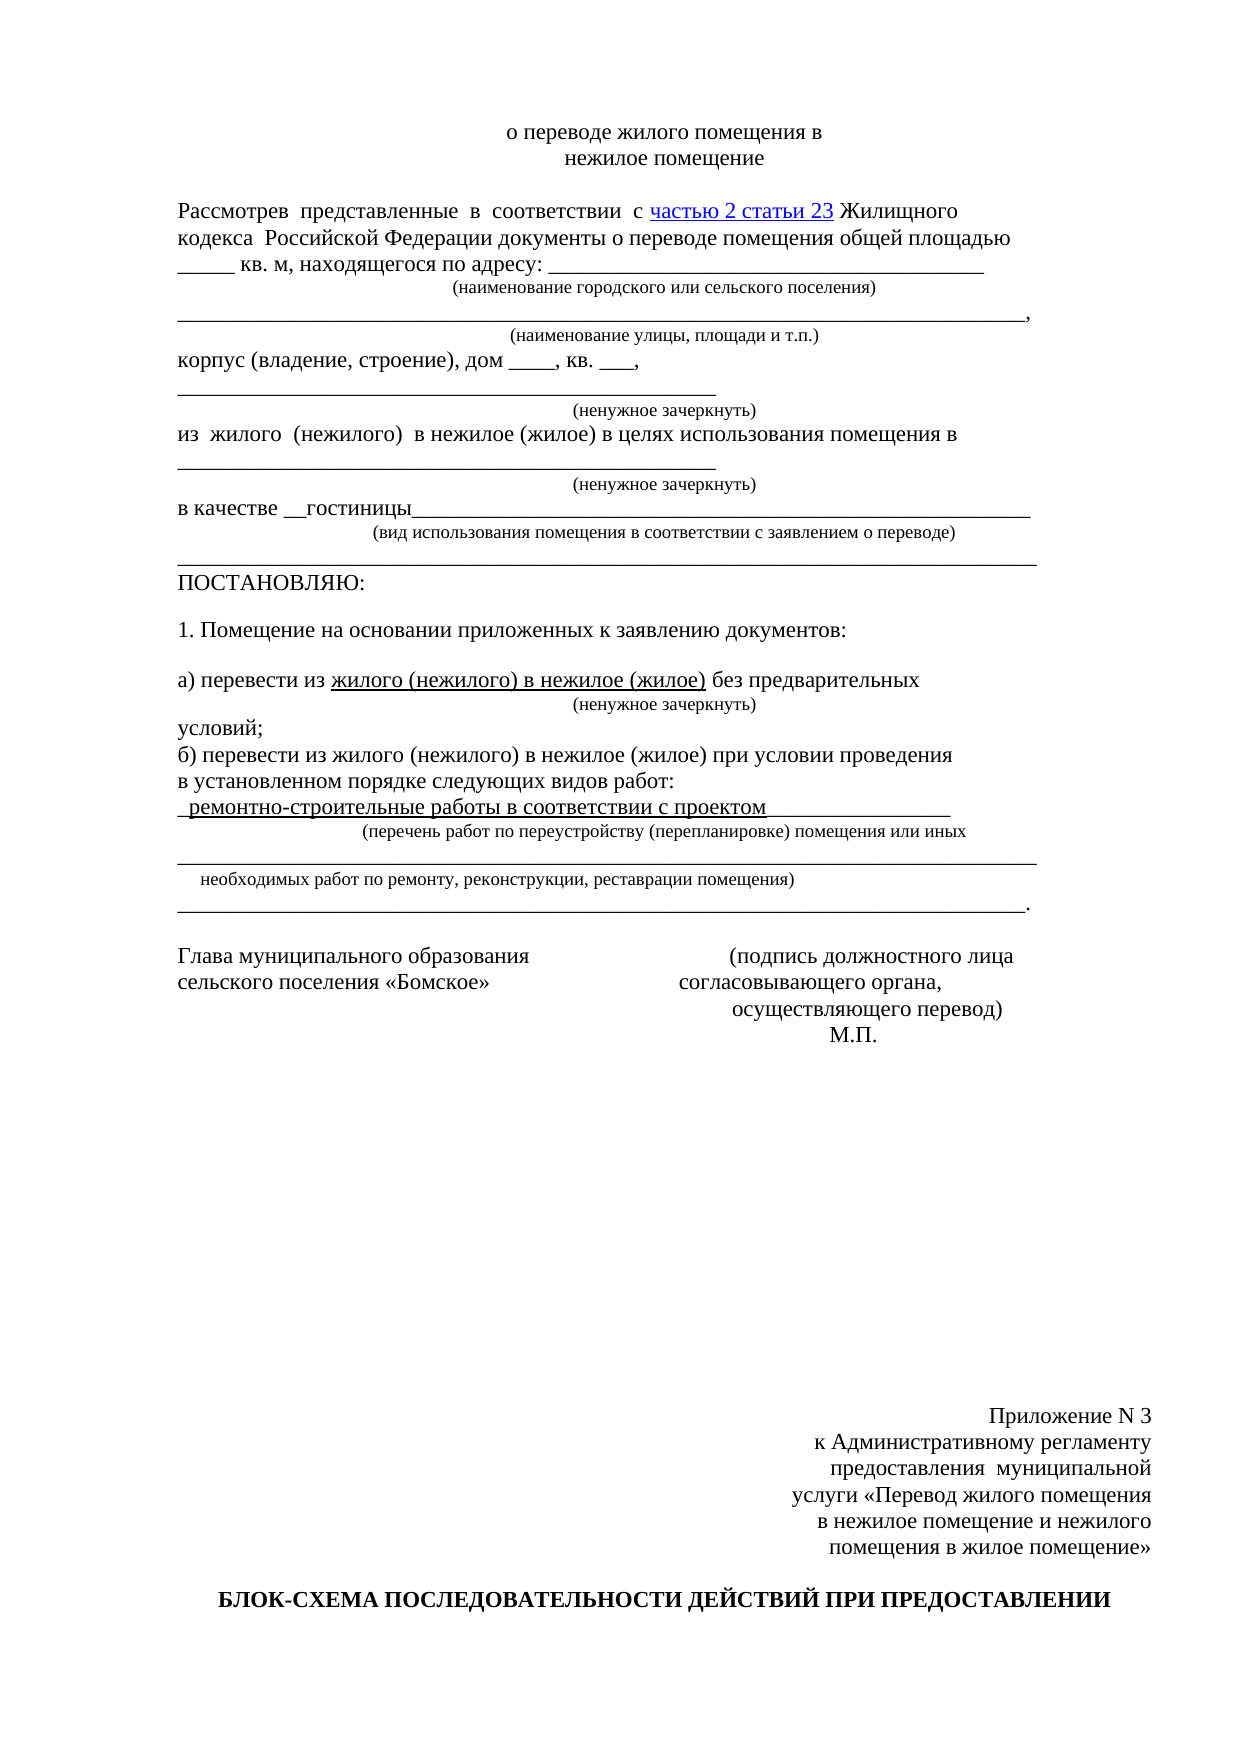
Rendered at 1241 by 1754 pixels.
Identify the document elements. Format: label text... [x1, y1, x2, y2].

text (ненужное зачеркнуть) [177, 693, 1152, 714]
text нежилое помещение [177, 144, 1152, 171]
text из жилого (нежилого) в нежилое (жилое) в целях использования помещения в [177, 420, 1152, 446]
text (наименование городского или сельского поселения) [177, 276, 1152, 298]
text _ремонтно-строительные работы в соответствии с проектом________________ [177, 793, 1152, 820]
text а) перевести из жилого (нежилого) в нежилое (жилое) без предварительных [177, 666, 1152, 693]
text кодекса Российской Федерации документы о переводе помещения общей площадью [177, 223, 1152, 250]
text __________________________________________________________________________. [177, 889, 1152, 916]
title БЛОК-СХЕМА ПОСЛЕДОВАТЕЛЬНОСТИ ДЕЙСТВИЙ ПРИ ПРЕДОСТАВЛЕНИИ [177, 1586, 1152, 1612]
text о переводе жилого помещения в [177, 118, 1152, 144]
text помещения в жилое помещение» [177, 1533, 1152, 1560]
text в нежилое помещение и нежилого [177, 1507, 1152, 1533]
text (перечень работ по переустройству (перепланировке) помещения или иных [177, 820, 1152, 841]
text _____ кв. м, находящегося по адресу: ______________________________________ [177, 250, 1152, 276]
text (вид использования помещения в соответствии с заявлением о переводе) [177, 521, 1152, 542]
text Приложение N 3 [177, 1402, 1152, 1428]
text корпус (владение, строение), дом ____, кв. ___, [177, 346, 1152, 372]
text __________________________________________________________________________, [177, 298, 1152, 324]
text предоставления муниципальной [177, 1454, 1152, 1481]
text в качестве __гостиницы______________________________________________________ [177, 494, 1152, 521]
text (ненужное зачеркнуть) [177, 398, 1152, 420]
text ___________________________________________________________________________ [177, 841, 1152, 868]
text к Административному регламенту [177, 1428, 1152, 1454]
text осуществляющего перевод) [177, 995, 1152, 1021]
text услуги «Перевод жилого помещения [177, 1481, 1152, 1507]
text ПОСТАНОВЛЯЮ: [177, 568, 1152, 595]
text б) перевести из жилого (нежилого) в нежилое (жилое) при условии проведения [177, 741, 1152, 767]
text Рассмотрев представленные в соответствии с частью 2 статьи 23 Жилищного [177, 197, 1152, 223]
text 1. Помещение на основании приложенных к заявлению документов: [177, 616, 1152, 643]
text ___________________________________________________________________________ [177, 542, 1152, 568]
text сельского поселения «Бомское» согласовывающего органа, [177, 968, 1152, 995]
text М.П. [177, 1021, 1152, 1047]
text _______________________________________________ [177, 372, 1152, 398]
text условий; [177, 714, 1152, 741]
text (ненужное зачеркнуть) [177, 473, 1152, 494]
text в установленном порядке следующих видов работ: [177, 767, 1152, 793]
text (наименование улицы, площади и т.п.) [177, 324, 1152, 346]
text Глава муниципального образования (подпись должностного лица [177, 942, 1152, 968]
text необходимых работ по ремонту, реконструкции, реставрации помещения) [177, 868, 1152, 889]
text _______________________________________________ [177, 446, 1152, 473]
